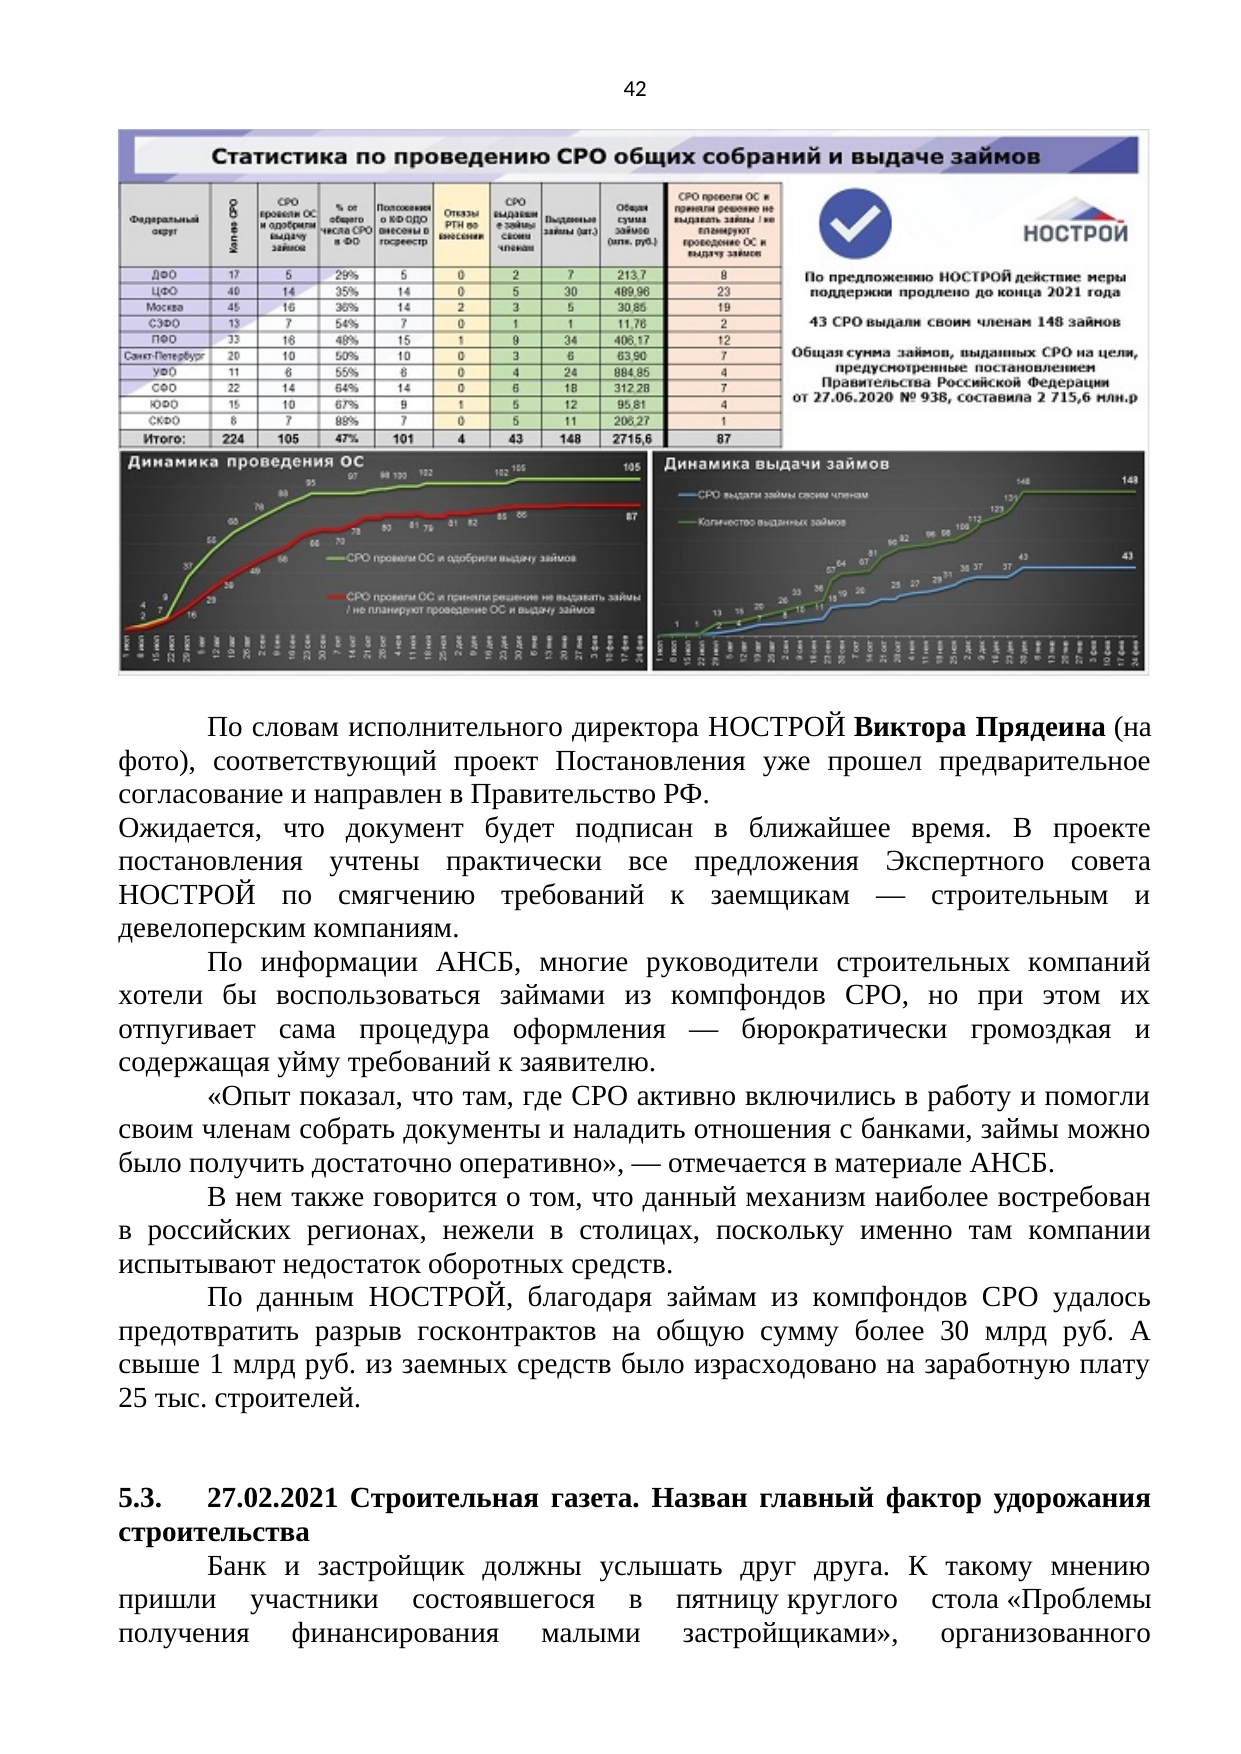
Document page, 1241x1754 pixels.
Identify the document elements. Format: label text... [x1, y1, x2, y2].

text По информации АНСБ, многие руководители строительных компаний хотели бы воспользоваться займами из компфондов СРО, но при этом их отпугивает сама процедура оформления — бюрократически громоздкая и содержащая уйму требований к заявителю. [118, 944, 1152, 1078]
text «Опыт показал, что там, где СРО активно включились в работу и помогли своим членам собрать документы и наладить отношения с банками, займы можно было получить достаточно оперативно», — отмечается в материале АНСБ. [118, 1078, 1152, 1179]
picture [118, 129, 1150, 676]
text По данным НОСТРОЙ, благодаря займам из компфондов СРО удалось предотвратить разрыв госконтрактов на общую сумму более 30 млрд руб. А свыше 1 млрд руб. из заемных средств было израсходовано на заработную плату 25 тыс. строителей. [118, 1279, 1152, 1413]
subtitle 27.02.2021 Строительная газета. Назван главный фактор удорожания строительства [118, 1481, 1152, 1548]
text По словам исполнительного директора НОСТРОЙ Виктора Прядеина (на фото), соответствующий проект Постановления уже прошел предварительное согласование и направлен в Правительство РФ. [118, 709, 1152, 810]
text В нем также говорится о том, что данный механизм наиболее востребован в российских регионах, нежели в столицах, поскольку именно там компании испытывают недостаток оборотных средств. [118, 1179, 1152, 1279]
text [118, 1548, 1152, 1648]
text Ожидается, что документ будет подписан в ближайшее время. В проекте постановления учтены практически все предложения Экспертного совета НОСТРОЙ по смягчению требований к заемщикам — строительным и девелоперским компаниям. [118, 810, 1152, 944]
